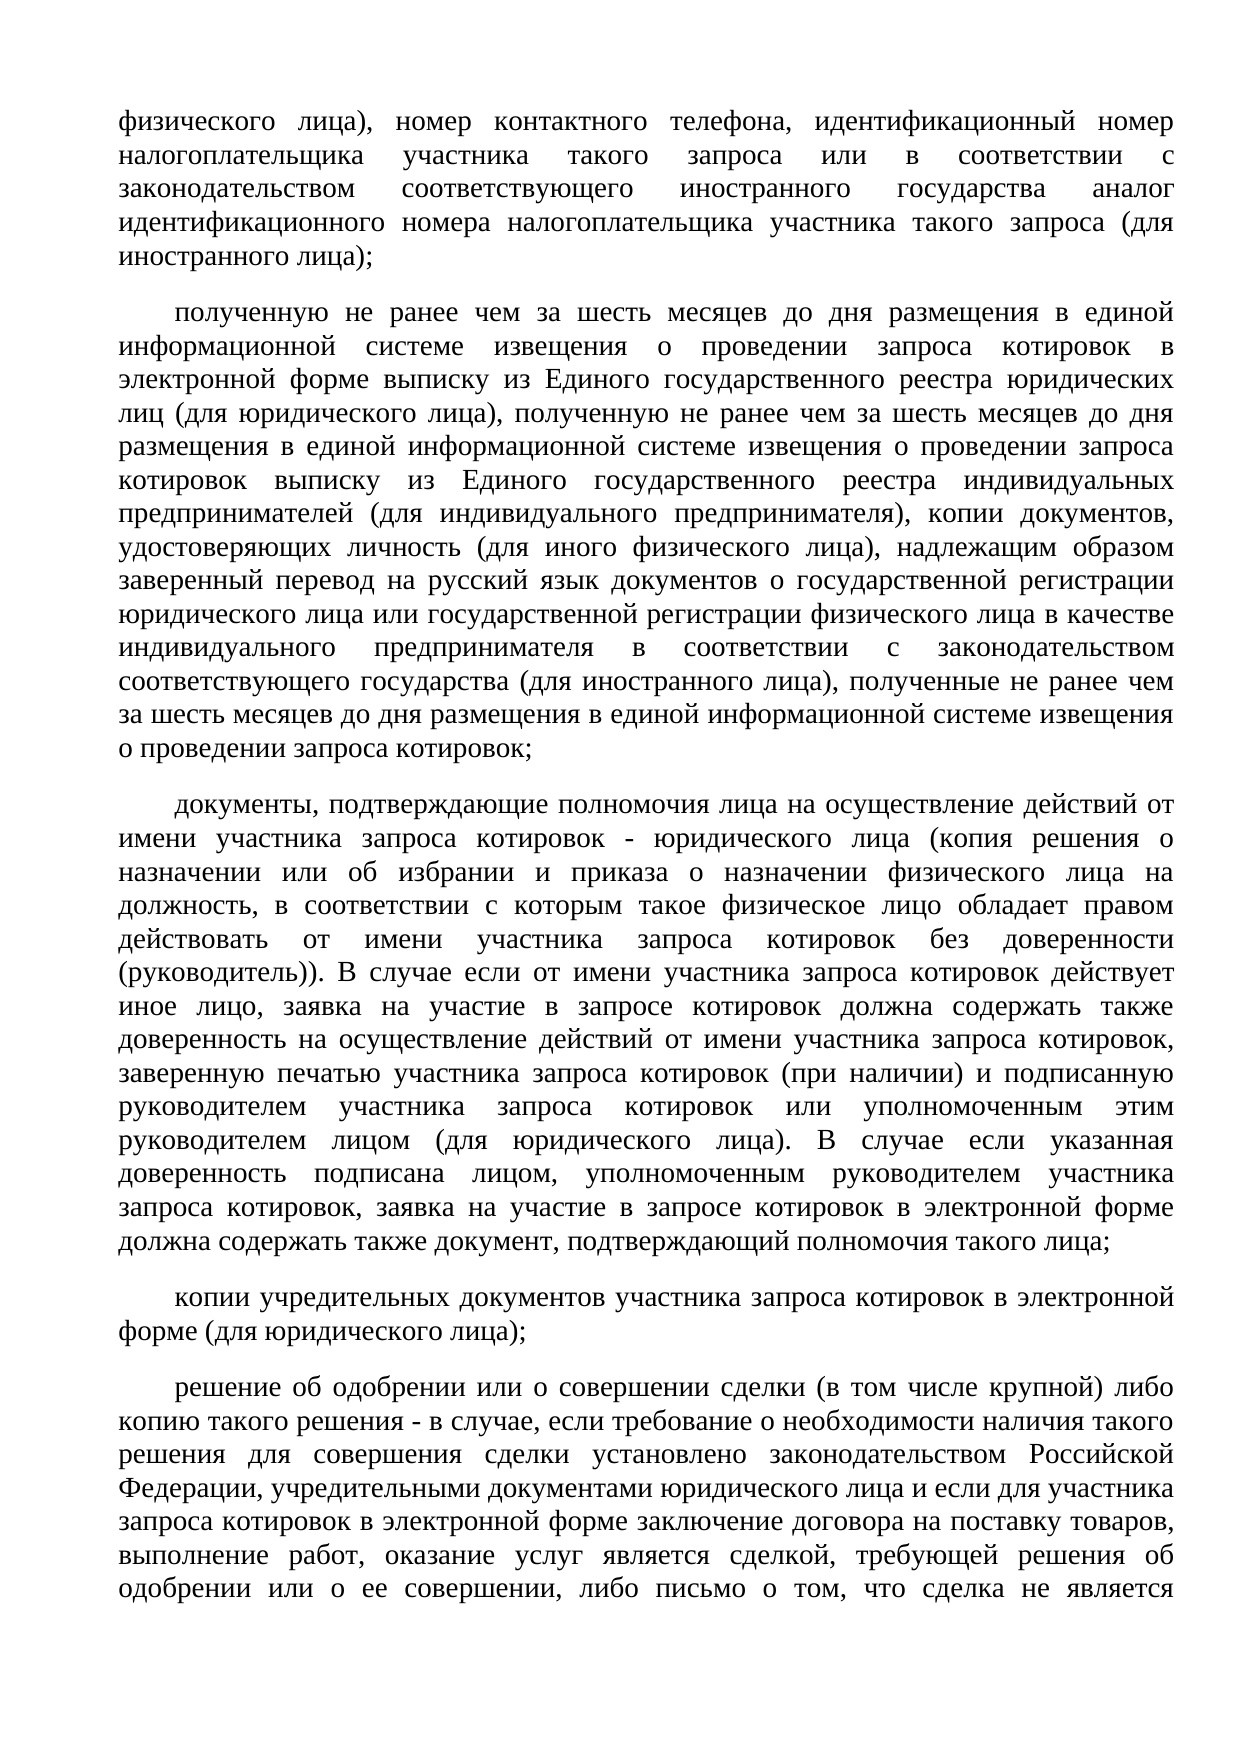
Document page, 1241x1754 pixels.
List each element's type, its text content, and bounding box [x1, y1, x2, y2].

text копии учредительных документов участника запроса котировок в электронной форме (для юридического лица); [118, 1279, 1175, 1346]
text полученную не ранее чем за шесть месяцев до дня размещения в единой информационной системе извещения о проведении запроса котировок в электронной форме выписку из Единого государственного реестра юридических лиц (для юридического лица), полученную не ранее чем за шесть месяцев до дня размещения в единой информационной системе извещения о проведении запроса котировок выписку из Единого государственного реестра индивидуальных предпринимателей (для индивидуального предпринимателя), копии документов, удостоверяющих личность (для иного физического лица), надлежащим образом заверенный перевод на русский язык документов о государственной регистрации юридического лица или государственной регистрации физического лица в качестве индивидуального предпринимателя в соответствии с законодательством соответствующего государства (для иностранного лица), полученные не ранее чем за шесть месяцев до дня размещения в единой информационной системе извещения о проведении запроса котировок; [118, 294, 1175, 764]
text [118, 103, 1175, 271]
text документы, подтверждающие полномочия лица на осуществление действий от имени участника запроса котировок - юридического лица (копия решения о назначении или об избрании и приказа о назначении физического лица на должность, в соответствии с которым такое физическое лицо обладает правом действовать от имени участника запроса котировок без доверенности (руководитель)). В случае если от имени участника запроса котировок действует иное лицо, заявка на участие в запросе котировок должна содержать также доверенность на осуществление действий от имени участника запроса котировок, заверенную печатью участника запроса котировок (при наличии) и подписанную руководителем участника запроса котировок или уполномоченным этим руководителем лицом (для юридического лица). В случае если указанная доверенность подписана лицом, уполномоченным руководителем участника запроса котировок, заявка на участие в запросе котировок в электронной форме должна содержать также документ, подтверждающий полномочия такого лица; [118, 787, 1175, 1256]
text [118, 1369, 1175, 1604]
